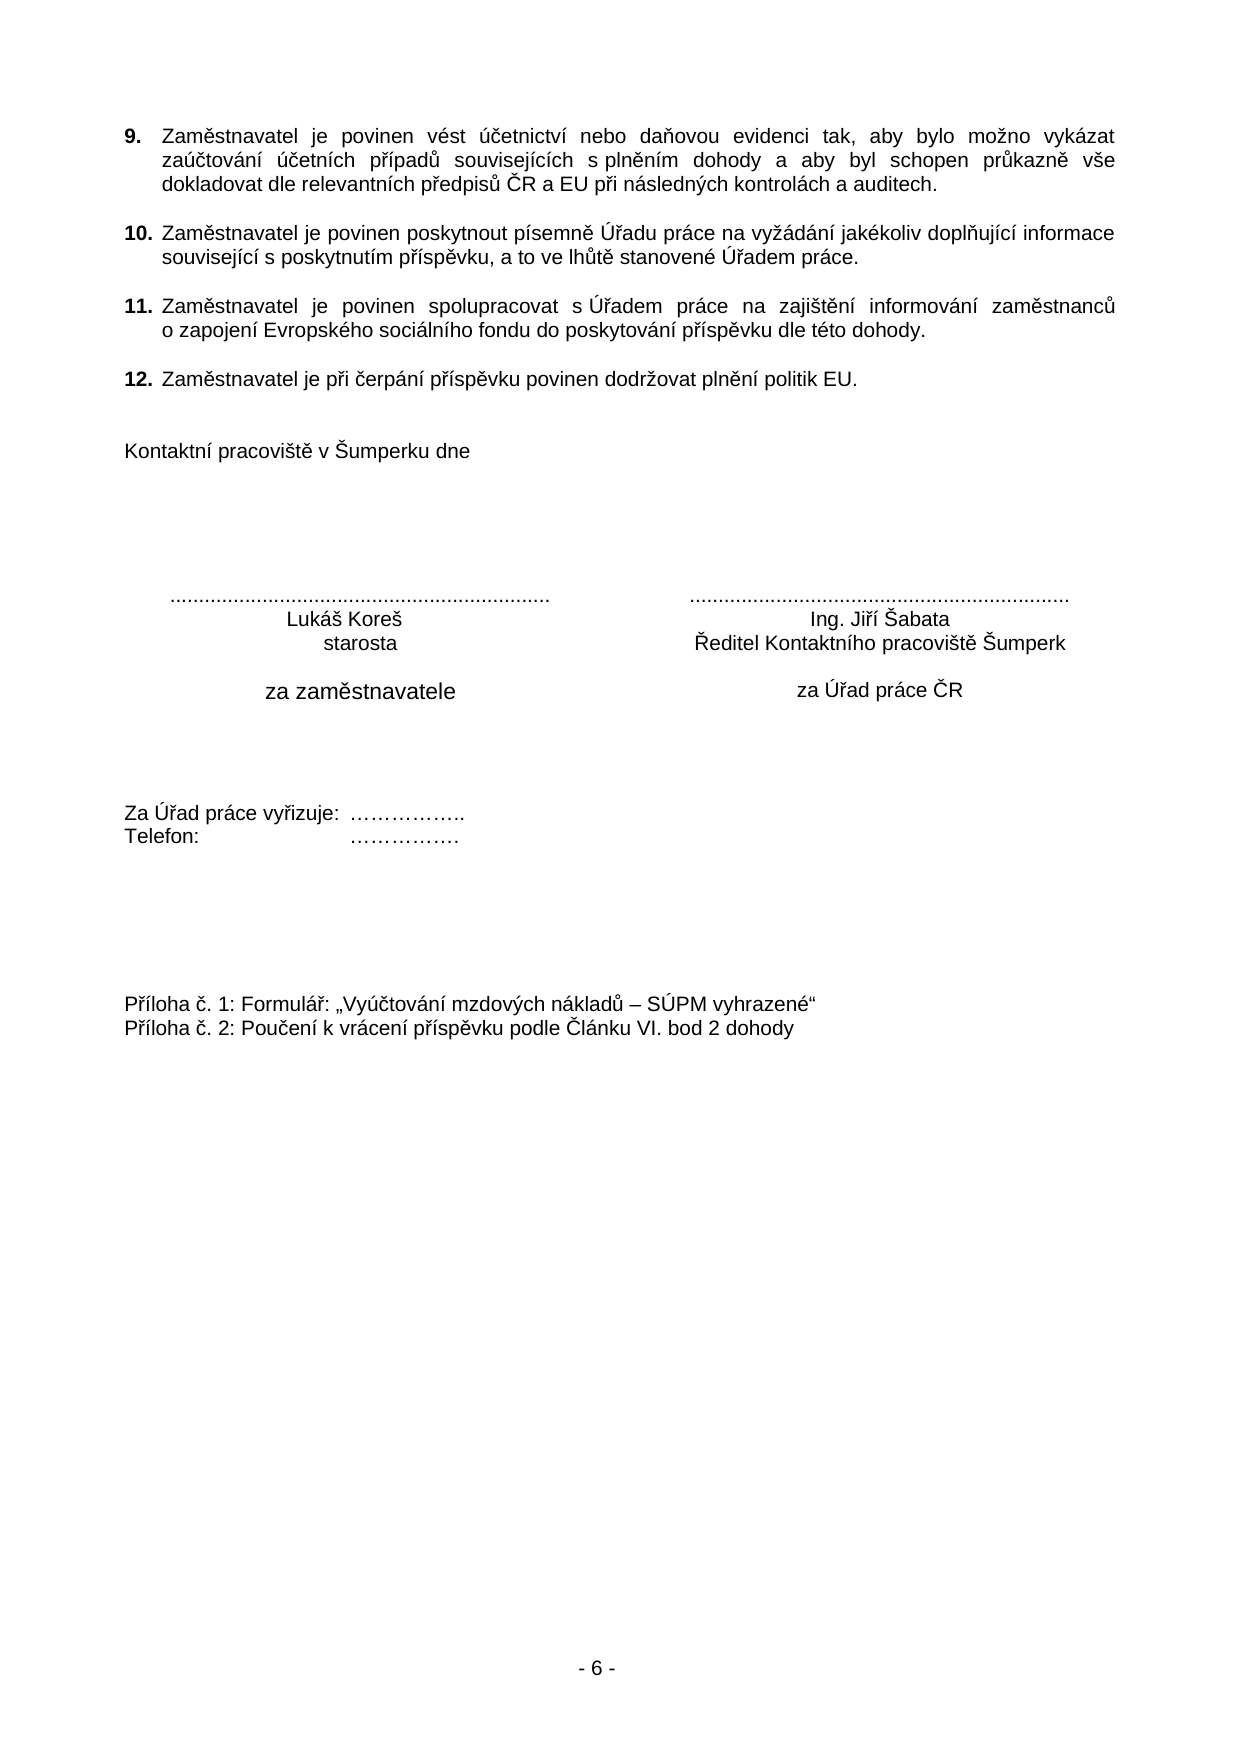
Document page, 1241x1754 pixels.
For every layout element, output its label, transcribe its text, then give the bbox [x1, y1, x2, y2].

text Za Úřad práce vyřizuje: …………….. [124, 800, 1116, 824]
text Lukáš Koreš starosta [124, 606, 596, 654]
text .................................................................. [124, 582, 596, 606]
text Kontaktní pracoviště v Šumperku dne [124, 439, 1116, 463]
text Příloha č. 1: Formulář: „Vyúčtování mzdových nákladů – SÚPM vyhrazené“ [124, 992, 1116, 1016]
list Zaměstnavatel je při čerpání příspěvku povinen dodržovat plnění politik EU. [124, 367, 1116, 391]
text Ing. Jiří Šabata [644, 606, 1116, 630]
text Příloha č. 2: Poučení k vrácení příspěvku podle Článku VI. bod 2 dohody [124, 1016, 1116, 1040]
text Ředitel Kontaktního pracoviště Šumperk [644, 630, 1116, 654]
text za zaměstnavatele [124, 678, 596, 704]
list Zaměstnavatel je povinen spolupracovat s Úřadem práce na zajištění informování zaměstnanců o zapojení Evropského sociálního fondu do poskytování příspěvku dle této dohody. [124, 294, 1116, 342]
text .................................................................. [644, 582, 1116, 606]
text Telefon: ……………. [124, 824, 1116, 848]
list Zaměstnavatel je povinen vést účetnictví nebo daňovou evidenci tak, aby bylo možno vykázat zaúčtování účetních případů souvisejících s plněním dohody a aby byl schopen průkazně vše dokladovat dle relevantních předpisů ČR a EU při následných kontrolách a auditech. [124, 124, 1116, 196]
list Zaměstnavatel je povinen poskytnout písemně Úřadu práce na vyžádání jakékoliv doplňující informace související s poskytnutím příspěvku, a to ve lhůtě stanovené Úřadem práce. [124, 221, 1116, 269]
text za Úřad práce ČR [644, 678, 1116, 702]
